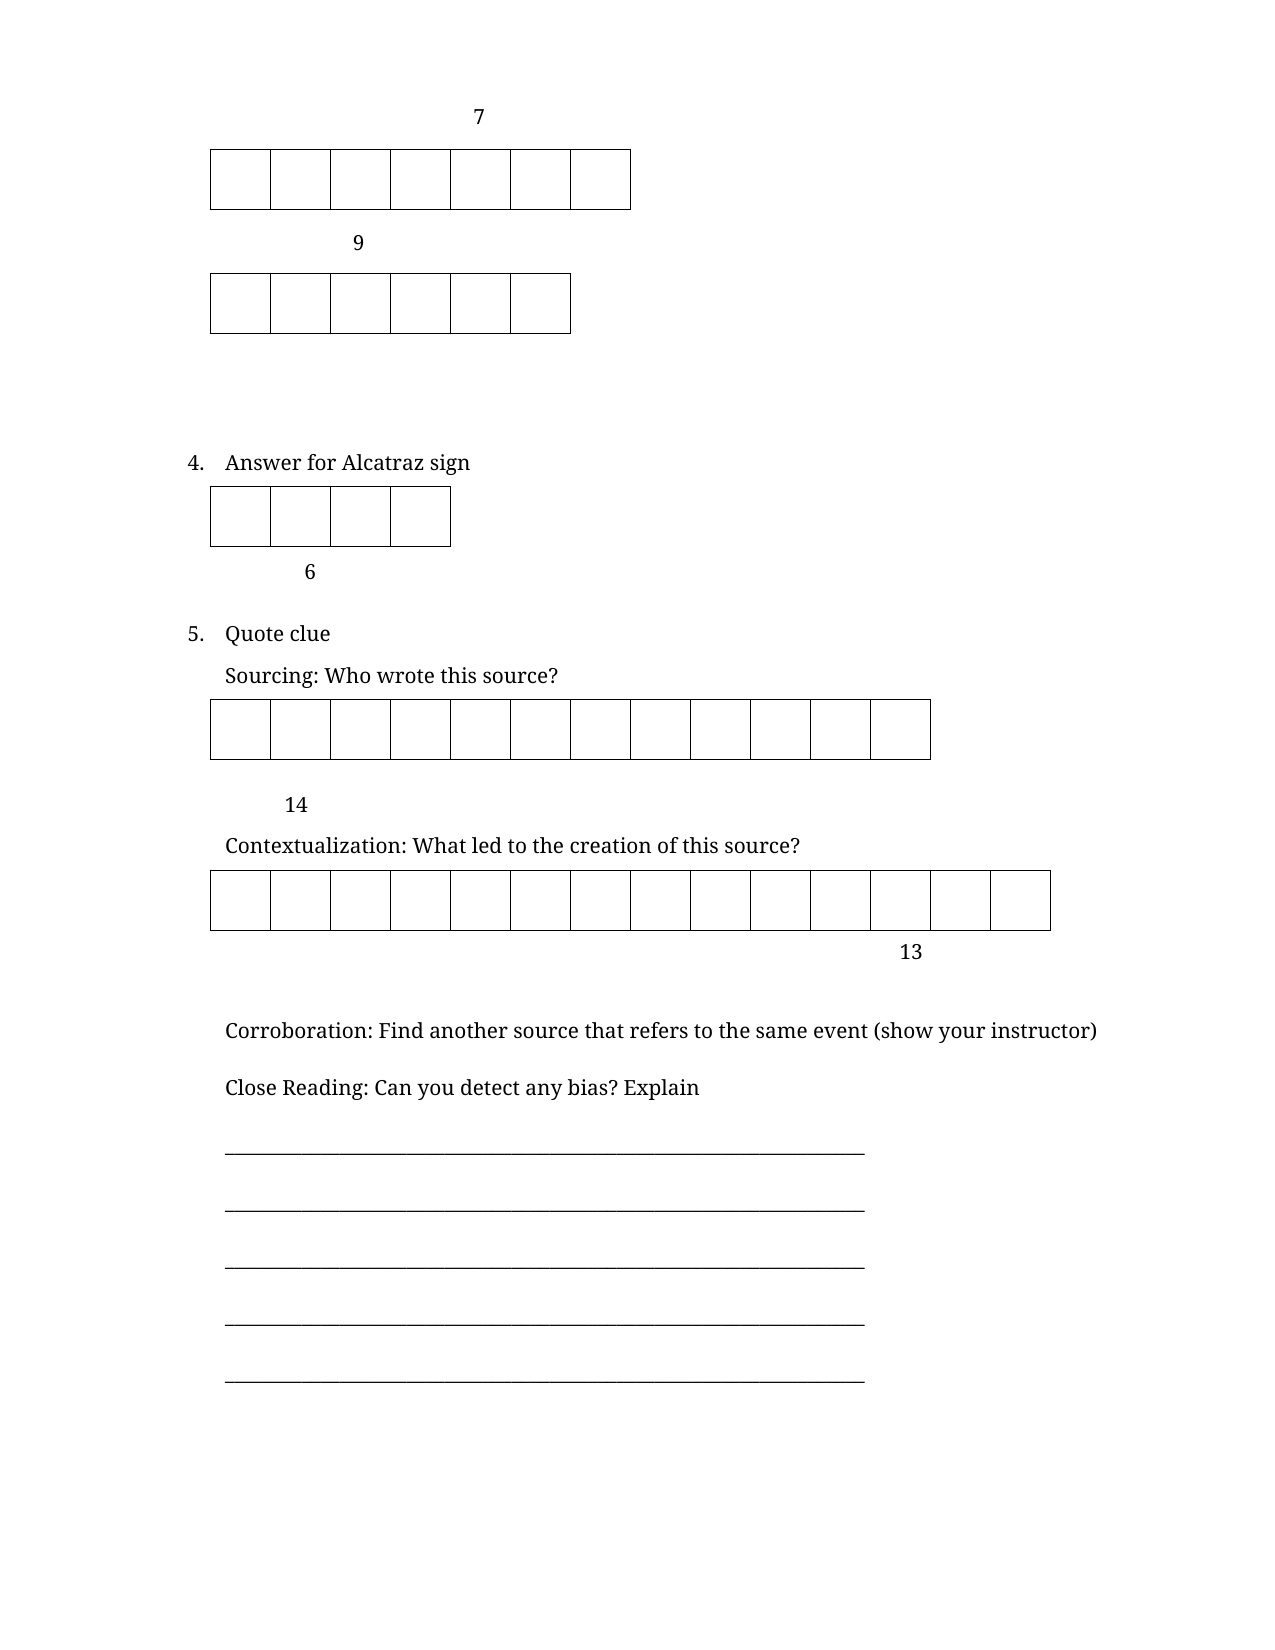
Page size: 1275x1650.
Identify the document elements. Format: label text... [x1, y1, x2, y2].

table_header [511, 700, 570, 759]
table_header [211, 487, 270, 546]
table_header [991, 871, 1050, 929]
table_header [211, 274, 270, 333]
table_header [691, 871, 750, 929]
table_header [931, 871, 990, 929]
table_header [271, 871, 330, 929]
table_header [331, 700, 390, 759]
list Sourcing: Who wrote this source? [225, 661, 1125, 690]
table_header [571, 700, 630, 759]
table_header [331, 150, 390, 208]
table_header [211, 150, 270, 208]
table_header [391, 487, 450, 546]
table_header [271, 150, 330, 208]
table_header [751, 700, 810, 759]
table_header [811, 871, 870, 929]
list ___________________________________________________________________ [225, 1301, 1125, 1329]
list Answer for Alcatraz sign [187, 448, 1125, 477]
table_header [391, 150, 450, 208]
table_header [331, 274, 390, 333]
table_header [511, 274, 570, 333]
list ___________________________________________________________________ [225, 1244, 1125, 1272]
list Corroboration: Find another source that refers to the same event (show your instructor) [225, 1016, 1125, 1045]
table_header [871, 700, 930, 759]
table_header [871, 871, 930, 929]
table_header [331, 487, 390, 546]
table_header [451, 871, 510, 929]
list Quote clue [187, 619, 1125, 647]
table_header [451, 150, 510, 208]
table_header [211, 871, 270, 929]
list ___________________________________________________________________ [225, 1130, 1125, 1158]
table_header [571, 871, 630, 929]
table_header [391, 274, 450, 333]
table_header [391, 700, 450, 759]
table_header [271, 487, 330, 546]
list Contextualization: What led to the creation of this source? [225, 832, 1125, 860]
table_header [271, 700, 330, 759]
list ___________________________________________________________________ [225, 1358, 1125, 1386]
table_header [211, 700, 270, 759]
table_header [811, 700, 870, 759]
table_header [331, 871, 390, 929]
table_header [511, 150, 570, 208]
table_header [691, 700, 750, 759]
table_header [271, 274, 330, 333]
table_header [571, 150, 630, 208]
table_header [451, 700, 510, 759]
table_header [631, 700, 690, 759]
list Close Reading: Can you detect any bias? Explain [225, 1073, 1125, 1102]
table_header [451, 274, 510, 333]
table_header [511, 871, 570, 929]
list ___________________________________________________________________ [225, 1187, 1125, 1215]
table_header [751, 871, 810, 929]
table_header [391, 871, 450, 929]
table_header [631, 871, 690, 929]
